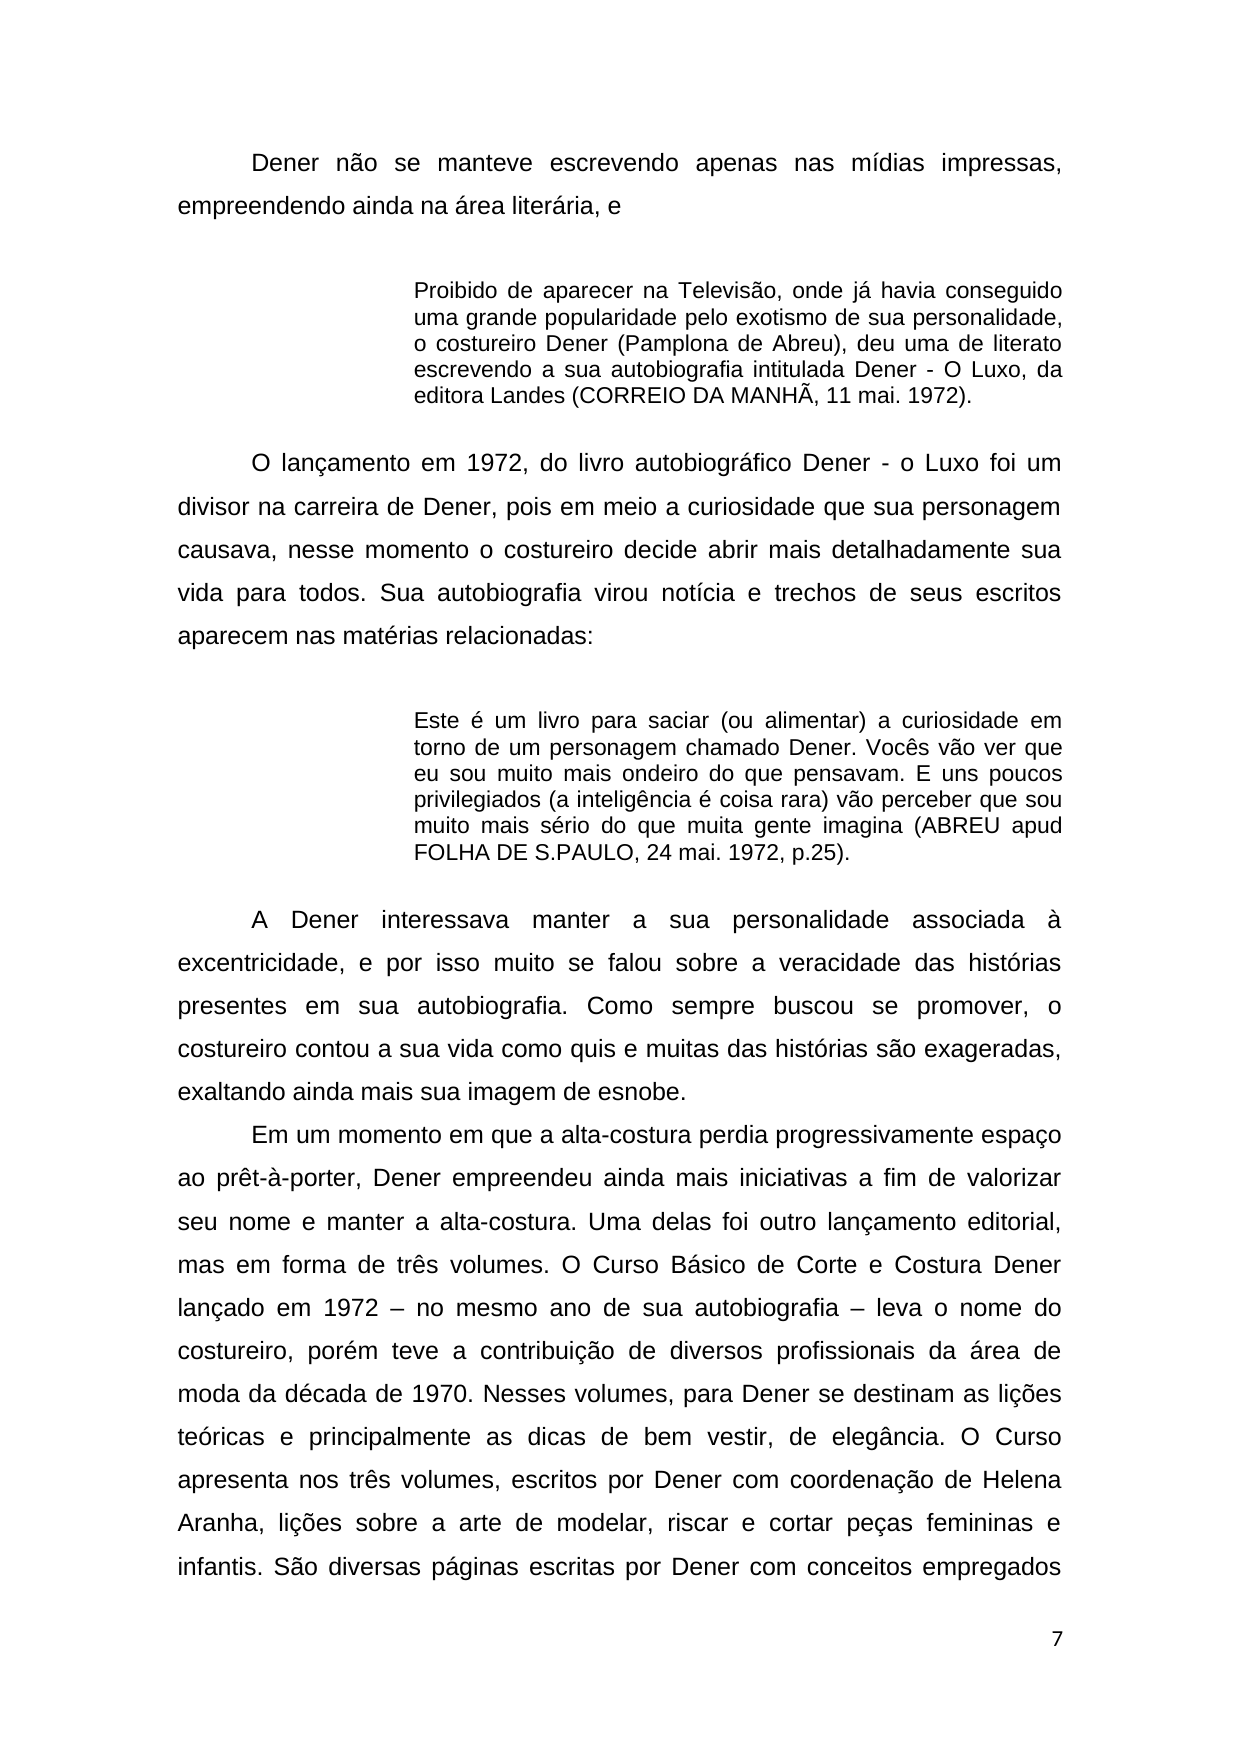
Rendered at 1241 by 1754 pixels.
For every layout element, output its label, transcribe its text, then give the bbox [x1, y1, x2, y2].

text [177, 1120, 1063, 1580]
text O lançamento em 1972, do livro autobiográfico Dener - o Luxo foi um divisor na carreira de Dener, pois em meio a curiosidade que sua personagem causava, nesse momento o costureiro decide abrir mais detalhadamente sua vida para todos. Sua autobiografia virou notícia e trechos de seus escritos aparecem nas matérias relacionadas: [177, 448, 1063, 649]
text Proibido de aparecer na Televisão, onde já havia conseguido uma grande popularidade pelo exotismo de sua personalidade, o costureiro Dener (Pamplona de Abreu), deu uma de literato escrevendo a sua autobiografia intitulada Dener - O Luxo, da editora Landes (CORREIO DA MANHÃ, 11 mai. 1972). [413, 277, 1063, 409]
text Dener não se manteve escrevendo apenas nas mídias impressas, empreendendo ainda na área literária, e [177, 148, 1063, 219]
text Este é um livro para saciar (ou alimentar) a curiosidade em torno de um personagem chamado Dener. Vocês vão ver que eu sou muito mais ondeiro do que pensavam. E uns poucos privilegiados (a inteligência é coisa rara) vão perceber que sou muito mais sério do que muita gente imagina (ABREU apud FOLHA DE S.PAULO, 24 mai. 1972, p.25). [413, 707, 1063, 865]
text A Dener interessava manter a sua personalidade associada à excentricidade, e por isso muito se falou sobre a veracidade das histórias presentes em sua autobiografia. Como sempre buscou se promover, o costureiro contou a sua vida como quis e muitas das histórias são exageradas, exaltando ainda mais sua imagem de esnobe. [177, 905, 1063, 1106]
